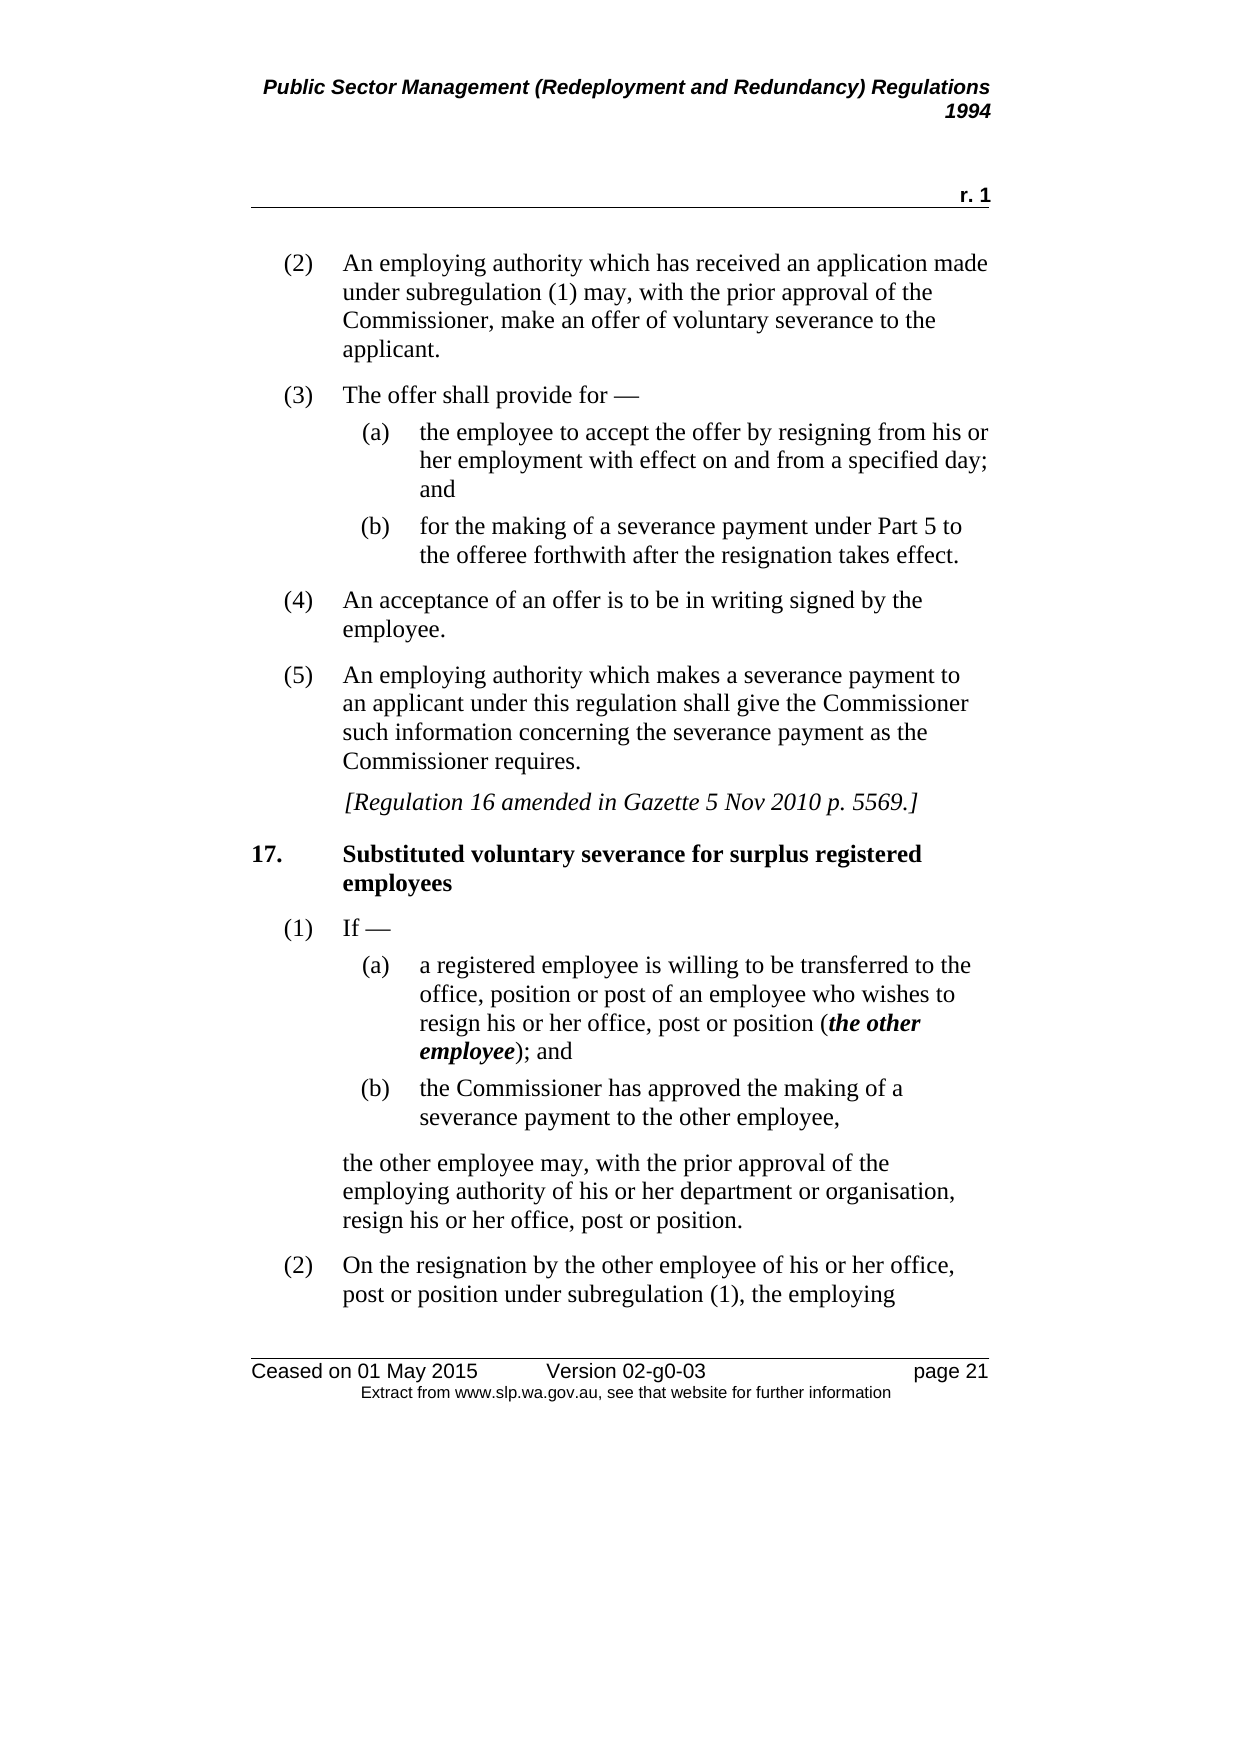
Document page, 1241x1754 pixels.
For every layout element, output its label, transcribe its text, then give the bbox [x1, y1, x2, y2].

text (2) An employing authority which has received an application made under subregulation (1) may, with the prior approval of the Commissioner, make an offer of voluntary severance to the applicant. [251, 248, 989, 363]
text (5) An employing authority which makes a severance payment to an applicant under this regulation shall give the Commissioner such information concerning the severance payment as the Commissioner requires. [251, 660, 989, 775]
text (b) for the making of a severance payment under Part 5 to the offeree forthwith after the resignation takes effect. [251, 511, 989, 569]
text (4) An acceptance of an offer is to be in writing signed by the employee. [251, 586, 989, 643]
text the other employee may, with the prior approval of the employing authority of his or her department or organisation, resign his or her office, post or position. [251, 1148, 989, 1234]
subtitle 17. Substituted voluntary severance for surplus registered employees [251, 839, 989, 896]
text [Regulation 16 amended in Gazette 5 Nov 2010 p. 5569.] [251, 787, 989, 816]
text (1) If — [251, 913, 989, 942]
text (a) the employee to accept the offer by resigning from his or her employment with effect on and from a specified day; and [251, 417, 989, 503]
text (b) the Commissioner has approved the making of a severance payment to the other employee, [251, 1073, 989, 1131]
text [251, 1251, 989, 1308]
text (a) a registered employee is willing to be transferred to the office, position or post of an employee who wishes to resign his or her office, post or position (the other employee); and [251, 950, 989, 1065]
text (3) The offer shall provide for — [251, 380, 989, 408]
